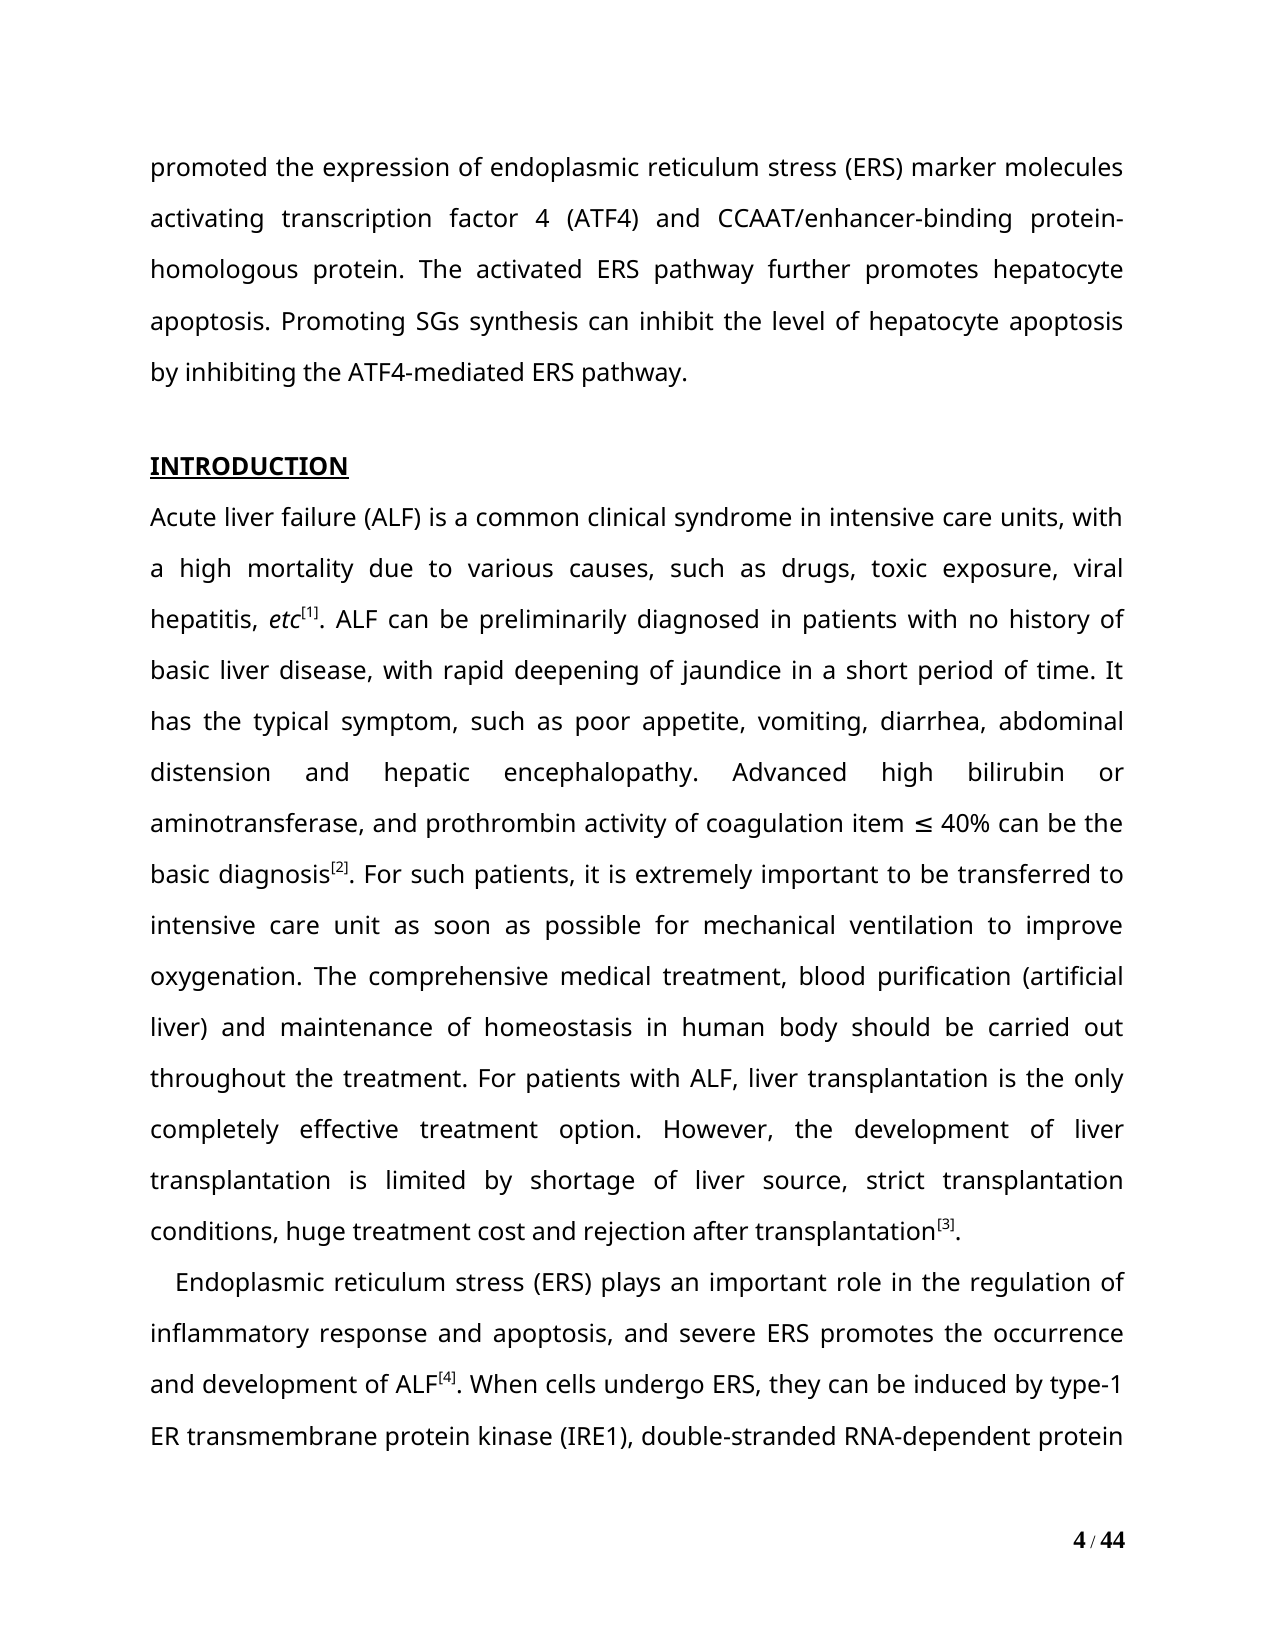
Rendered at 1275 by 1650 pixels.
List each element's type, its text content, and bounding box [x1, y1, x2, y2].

text Acute liver failure (ALF) is a common clinical syndrome in intensive care units, with a high mortality due to various causes, such as drugs, toxic exposure, viral hepatitis, etc[1]. ALF can be preliminarily diagnosed in patients with no history of basic liver disease, with rapid deepening of jaundice in a short period of time. It has the typical symptom, such as poor appetite, vomiting, diarrhea, abdominal distension and hepatic encephalopathy. Advanced high bilirubin or aminotransferase, and prothrombin activity of coagulation item ≤ 40% can be the basic diagnosis[2]. For such patients, it is extremely important to be transferred to intensive care unit as soon as possible for mechanical ventilation to improve oxygenation. The comprehensive medical treatment, blood purification (artificial liver) and maintenance of homeostasis in human body should be carried out throughout the treatment. For patients with ALF, liver transplantation is the only completely effective treatment option. However, the development of liver transplantation is limited by shortage of liver source, strict transplantation conditions, huge treatment cost and rejection after transplantation[3]. [150, 499, 1125, 1248]
text INTRODUCTION [150, 448, 1125, 482]
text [150, 1265, 1125, 1452]
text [150, 150, 1125, 388]
